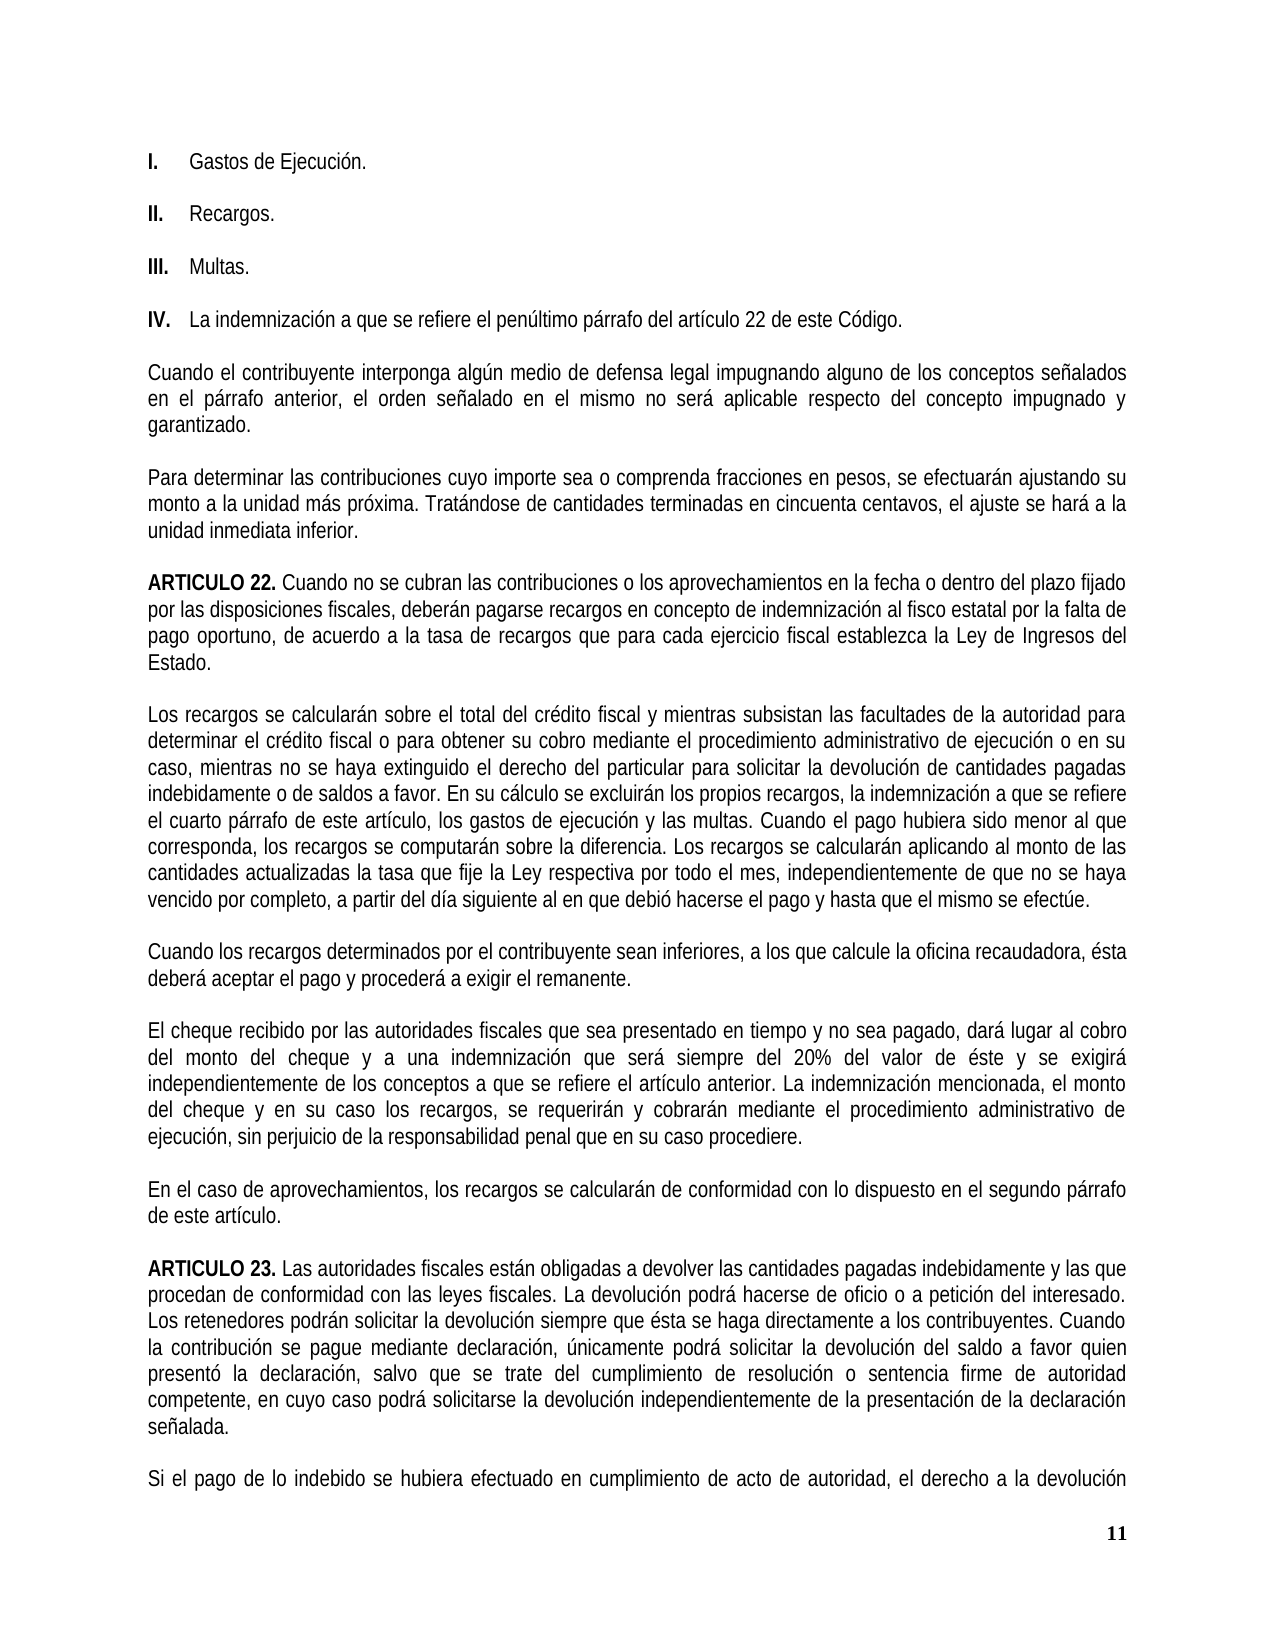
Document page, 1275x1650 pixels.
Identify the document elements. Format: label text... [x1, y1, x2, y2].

text ARTICULO 22. Cuando no se cubran las contribuciones o los aprovechamientos en la fecha o dentro del plazo fijado por las disposiciones fiscales, deberán pagarse recargos en concepto de indemnización al fisco estatal por la falta de pago oportuno, de acuerdo a la tasa de recargos que para cada ejercicio fiscal establezca la Ley de Ingresos del Estado. [148, 569, 1127, 675]
text El cheque recibido por las autoridades fiscales que sea presentado en tiempo y no sea pagado, dará lugar al cobro del monto del cheque y a una indemnización que será siempre del 20% del valor de éste y se exigirá independientemente de los conceptos a que se refiere el artículo anterior. La indemnización mencionada, el monto del cheque y en su caso los recargos, se requerirán y cobrarán mediante el procedimiento administrativo de ejecución, sin perjuicio de la responsabilidad penal que en su caso procediere. [148, 1017, 1127, 1149]
text Cuando el contribuyente interponga algún medio de defensa legal impugnando alguno de los conceptos señalados en el párrafo anterior, el orden señalado en el mismo no será aplicable respecto del concepto impugnado y garantizado. [148, 358, 1127, 438]
text IV. La indemnización a que se refiere el penúltimo párrafo del artículo 22 de este Código. [148, 306, 1127, 332]
text En el caso de aprovechamientos, los recargos se calcularán de conformidad con lo dispuesto en el segundo párrafo de este artículo. [148, 1176, 1127, 1228]
text Los recargos se calcularán sobre el total del crédito fiscal y mientras subsistan las facultades de la autoridad para determinar el crédito fiscal o para obtener su cobro mediante el procedimiento administrativo de ejecución o en su caso, mientras no se haya extinguido el derecho del particular para solicitar la devolución de cantidades pagadas indebidamente o de saldos a favor. En su cálculo se excluirán los propios recargos, la indemnización a que se refiere el cuarto párrafo de este artículo, los gastos de ejecución y las multas. Cuando el pago hubiera sido menor al que corresponda, los recargos se computarán sobre la diferencia. Los recargos se calcularán aplicando al monto de las cantidades actualizadas la tasa que fije la Ley respectiva por todo el mes, independientemente de que no se haya vencido por completo, a partir del día siguiente al en que debió hacerse el pago y hasta que el mismo se efectúe. [148, 701, 1127, 912]
text Para determinar las contribuciones cuyo importe sea o comprenda fracciones en pesos, se efectuarán ajustando su monto a la unidad más próxima. Tratándose de cantidades terminadas en cincuenta centavos, el ajuste se hará a la unidad inmediata inferior. [148, 464, 1127, 543]
text II. Recargos. [148, 200, 1127, 227]
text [148, 1465, 1127, 1492]
text I. Gastos de Ejecución. [148, 148, 1127, 174]
text ARTICULO 23. Las autoridades fiscales están obligadas a devolver las cantidades pagadas indebidamente y las que procedan de conformidad con las leyes fiscales. La devolución podrá hacerse de oficio o a petición del interesado. Los retenedores podrán solicitar la devolución siempre que ésta se haga directamente a los contribuyentes. Cuando la contribución se pague mediante declaración, únicamente podrá solicitar la devolución del saldo a favor quien presentó la declaración, salvo que se trate del cumplimiento de resolución o sentencia firme de autoridad competente, en cuyo caso podrá solicitarse la devolución independientemente de la presentación de la declaración señalada. [148, 1254, 1127, 1439]
text III. Multas. [148, 253, 1127, 279]
text Cuando los recargos determinados por el contribuyente sean inferiores, a los que calcule la oficina recaudadora, ésta deberá aceptar el pago y procederá a exigir el remanente. [148, 938, 1127, 991]
